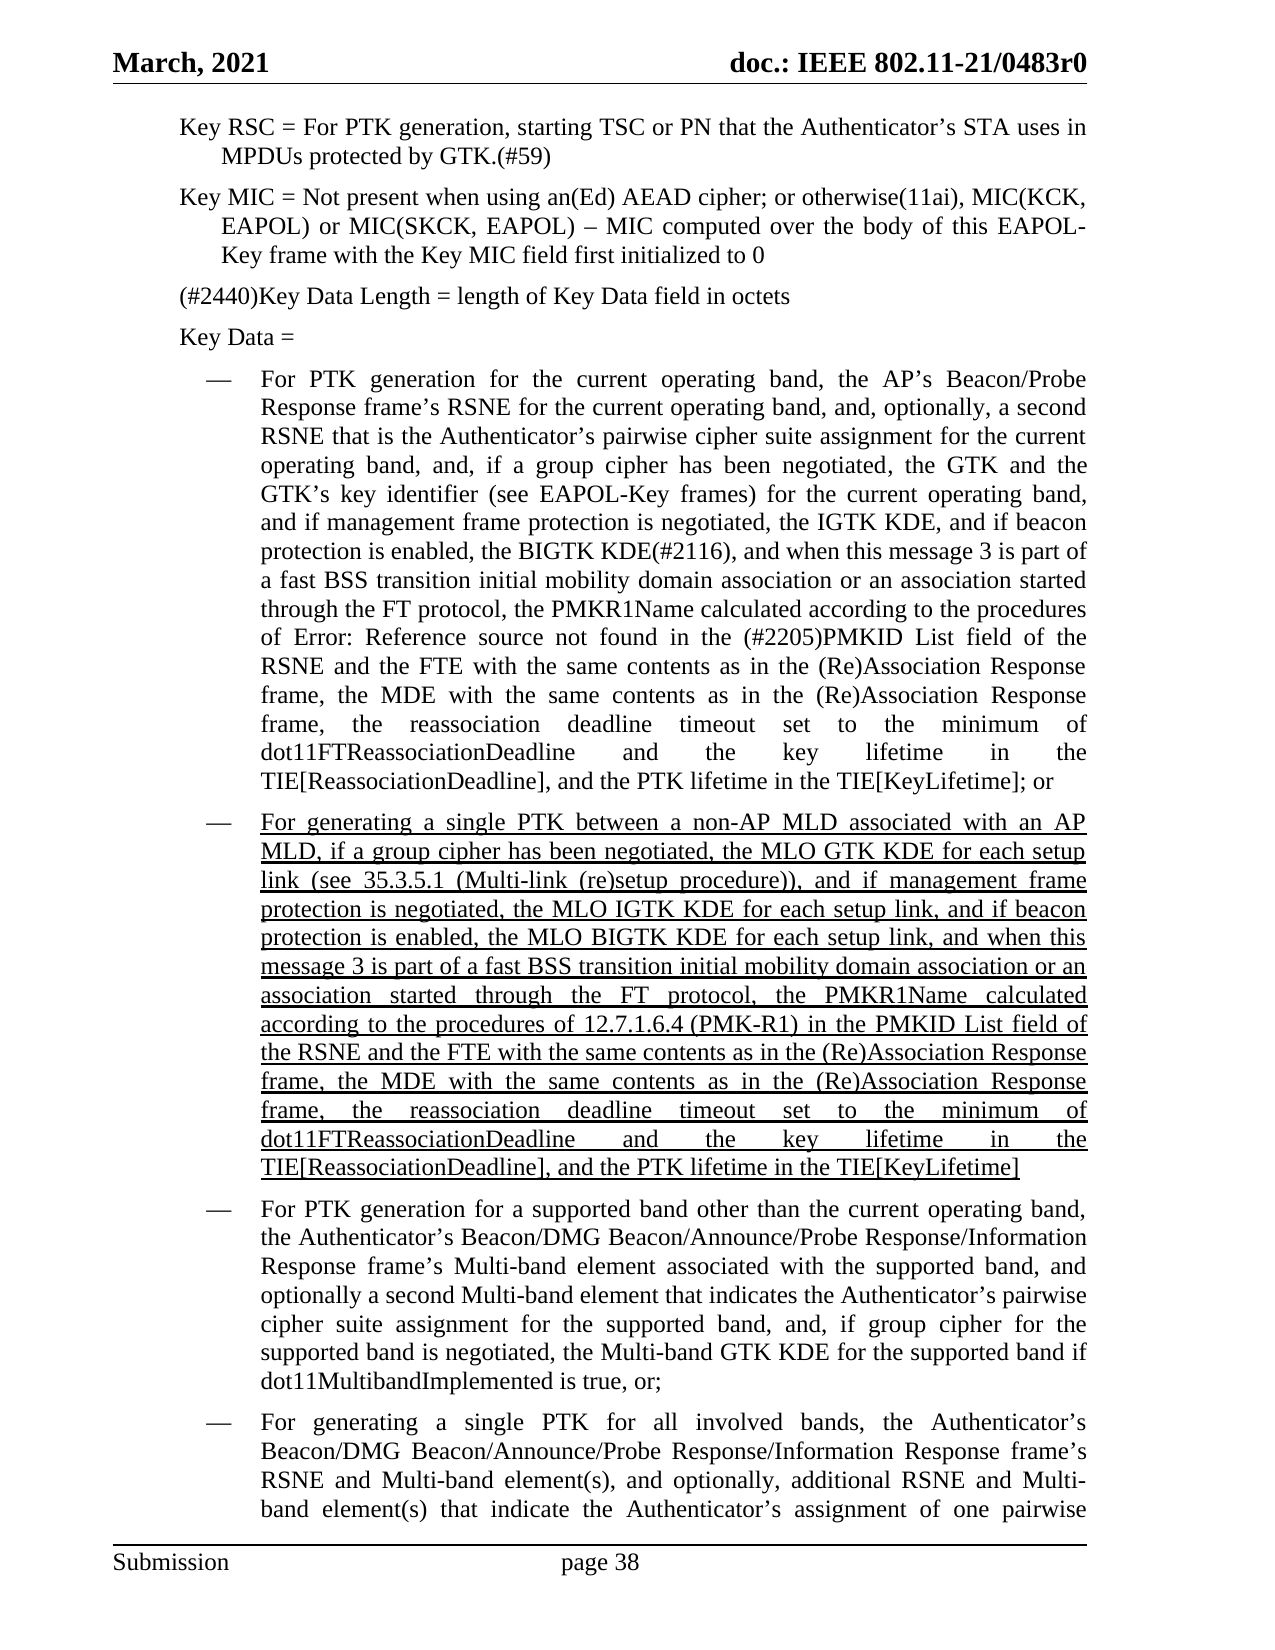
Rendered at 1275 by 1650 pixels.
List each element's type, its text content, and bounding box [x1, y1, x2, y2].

text Key RSC = For PTK generation, starting TSC or PN that the Authenticator’s STA uses in MPDUs protected by GTK.(#59) [179, 112, 1087, 170]
text Key MIC = Not present when using an(Ed) AEAD cipher; or otherwise(11ai), MIC(KCK, EAPOL) or MIC(SKCK, EAPOL) – MIC computed over the body of this EAPOL-Key frame with the Key MIC field first initialized to 0 [179, 182, 1087, 269]
list For PTK generation for a supported band other than the current operating band, the Authenticator’s Beacon/DMG Beacon/Announce/Probe Response/Information Response frame’s Multi-band element associated with the supported band, and optionally a second Multi-band element that indicates the Authenticator’s pairwise cipher suite assignment for the supported band, and, if group cipher for the supported band is negotiated, the Multi-band GTK KDE for the supported band if dot11MultibandImplemented is true, or; [206, 1194, 1087, 1395]
text (#2440)Key Data Length = length of Key Data field in octets [179, 281, 1087, 310]
list For generating a single PTK between a non-AP MLD associated with an AP MLD, if a group cipher has been negotiated, the MLO GTK KDE for each setup link (see 35.3.5.1 (Multi-link (re)setup procedure)), and if management frame protection is negotiated, the MLO IGTK KDE for each setup link, and if beacon protection is enabled, the MLO BIGTK KDE for each setup link, and when this message 3 is part of a fast BSS transition initial mobility domain association or an association started through the FT protocol, the PMKR1Name calculated according to the procedures of 12.7.1.6.4 (PMK-R1) in the PMKID List field of the RSNE and the FTE with the same contents as in the (Re)Association Response frame, the MDE with the same contents as in the (Re)Association Response frame, the reassociation deadline timeout set to the minimum of dot11FTReassociationDeadline and the key lifetime in the TIE[ReassociationDeadline], and the PTK lifetime in the TIE[KeyLifetime] [206, 807, 1087, 1181]
text Key Data = [179, 322, 1087, 351]
